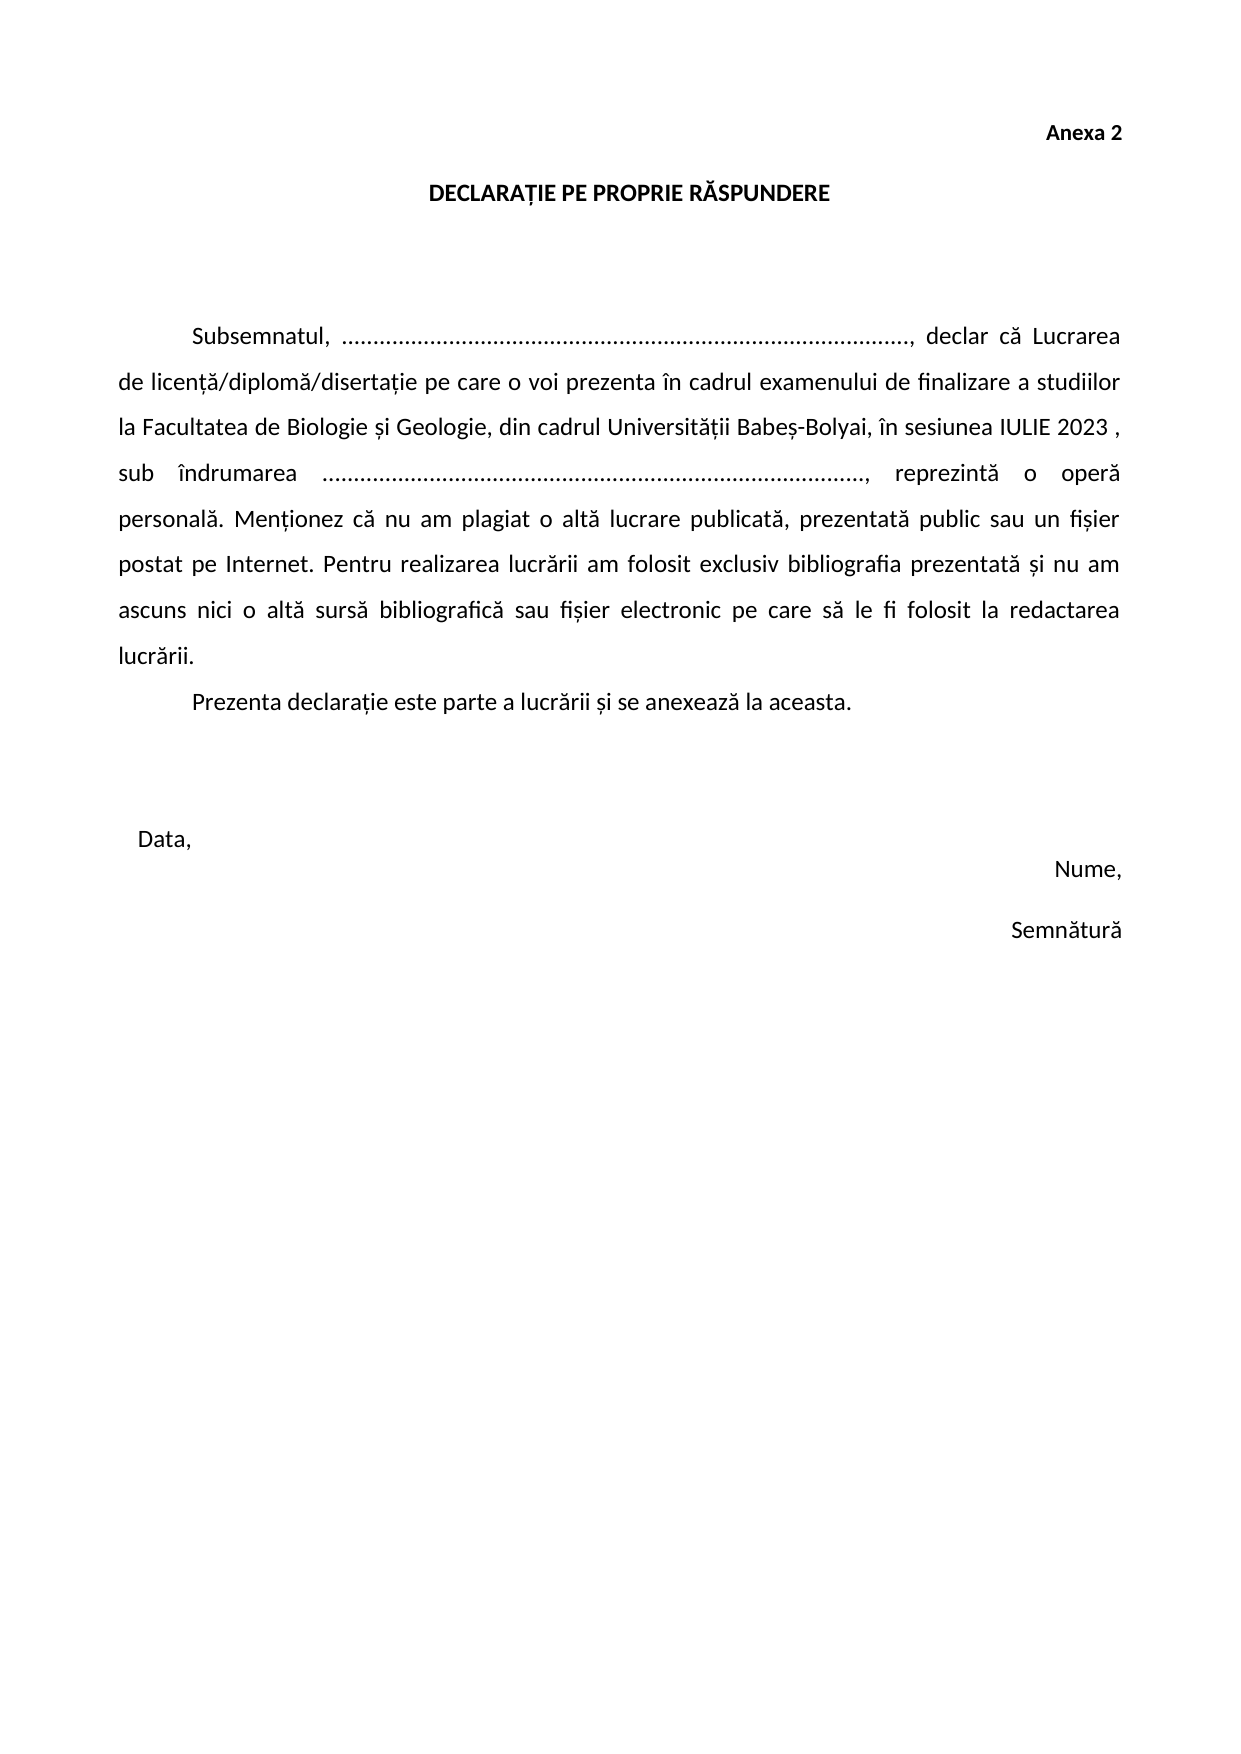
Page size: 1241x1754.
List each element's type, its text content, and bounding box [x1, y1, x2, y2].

text Data, [118, 823, 1122, 853]
text DECLARAȚIE PE PROPRIE RĂSPUNDERE [137, 177, 1122, 207]
text Subsemnatul, .........................................................................................., declar că Lucrarea de licență/diplomă/disertație pe care o voi prezenta în cadrul examenului de finalizare a studiilor la Facultatea de Biologie și Geologie, din cadrul Universității Babeș-Bolyai, în sesiunea IULIE 2023 , sub îndrumarea ......................................................................................, reprezintă o operă personală. Menționez că nu am plagiat o altă lucrare publicată, prezentată public sau un fișier postat pe Internet. Pentru realizarea lucrării am folosit exclusiv bibliografia prezentată și nu am ascuns nici o altă sursă bibliografică sau fișier electronic pe care să le fi folosit la redactarea lucrării. [118, 320, 1122, 671]
text Prezenta declarație este parte a lucrării și se anexează la aceasta. [118, 686, 1122, 716]
text Nume, [118, 853, 1122, 884]
text Anexa 2 [137, 118, 1122, 146]
text Semnătură [118, 914, 1122, 945]
